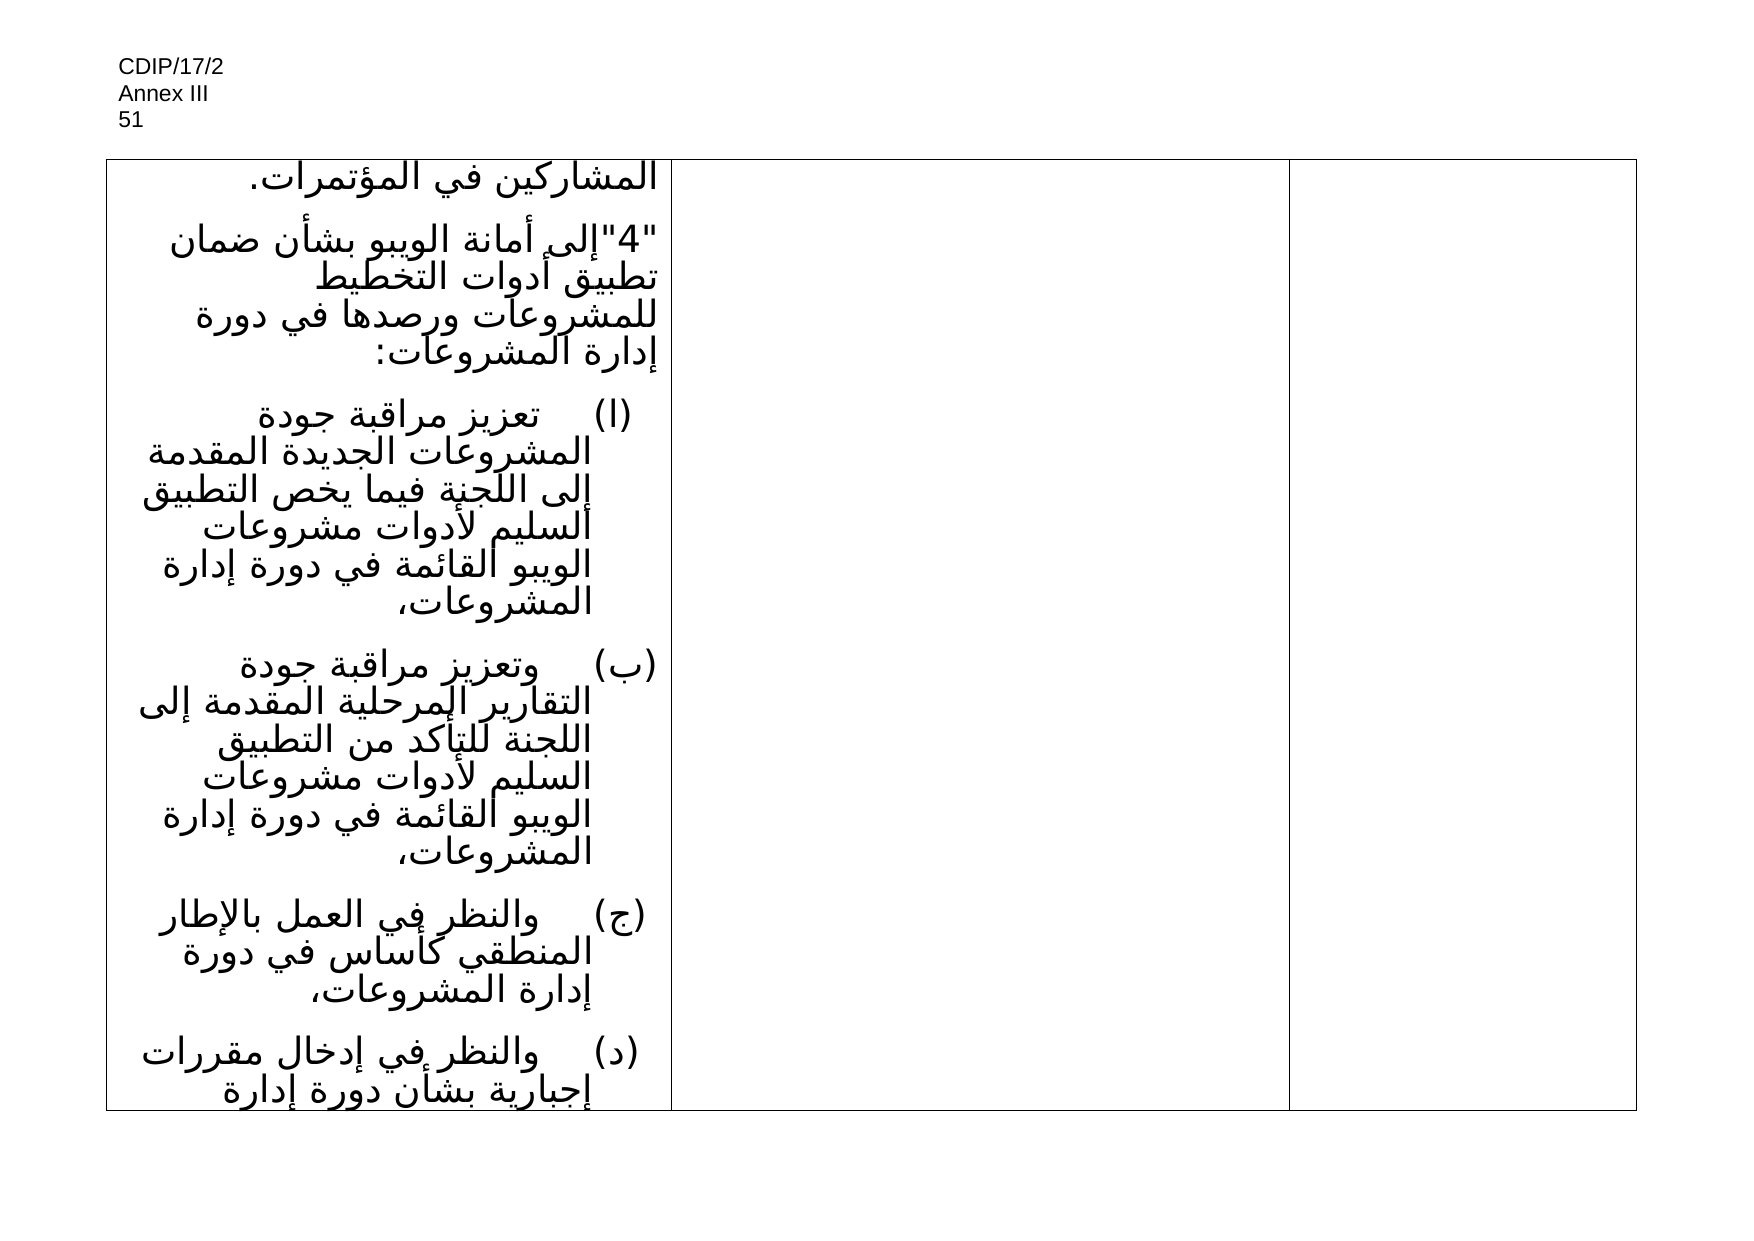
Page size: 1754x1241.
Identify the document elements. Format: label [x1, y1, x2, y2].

table_cell [672, 160, 1289, 1109]
table_cell [1290, 160, 1636, 1109]
table_cell [107, 160, 671, 1109]
